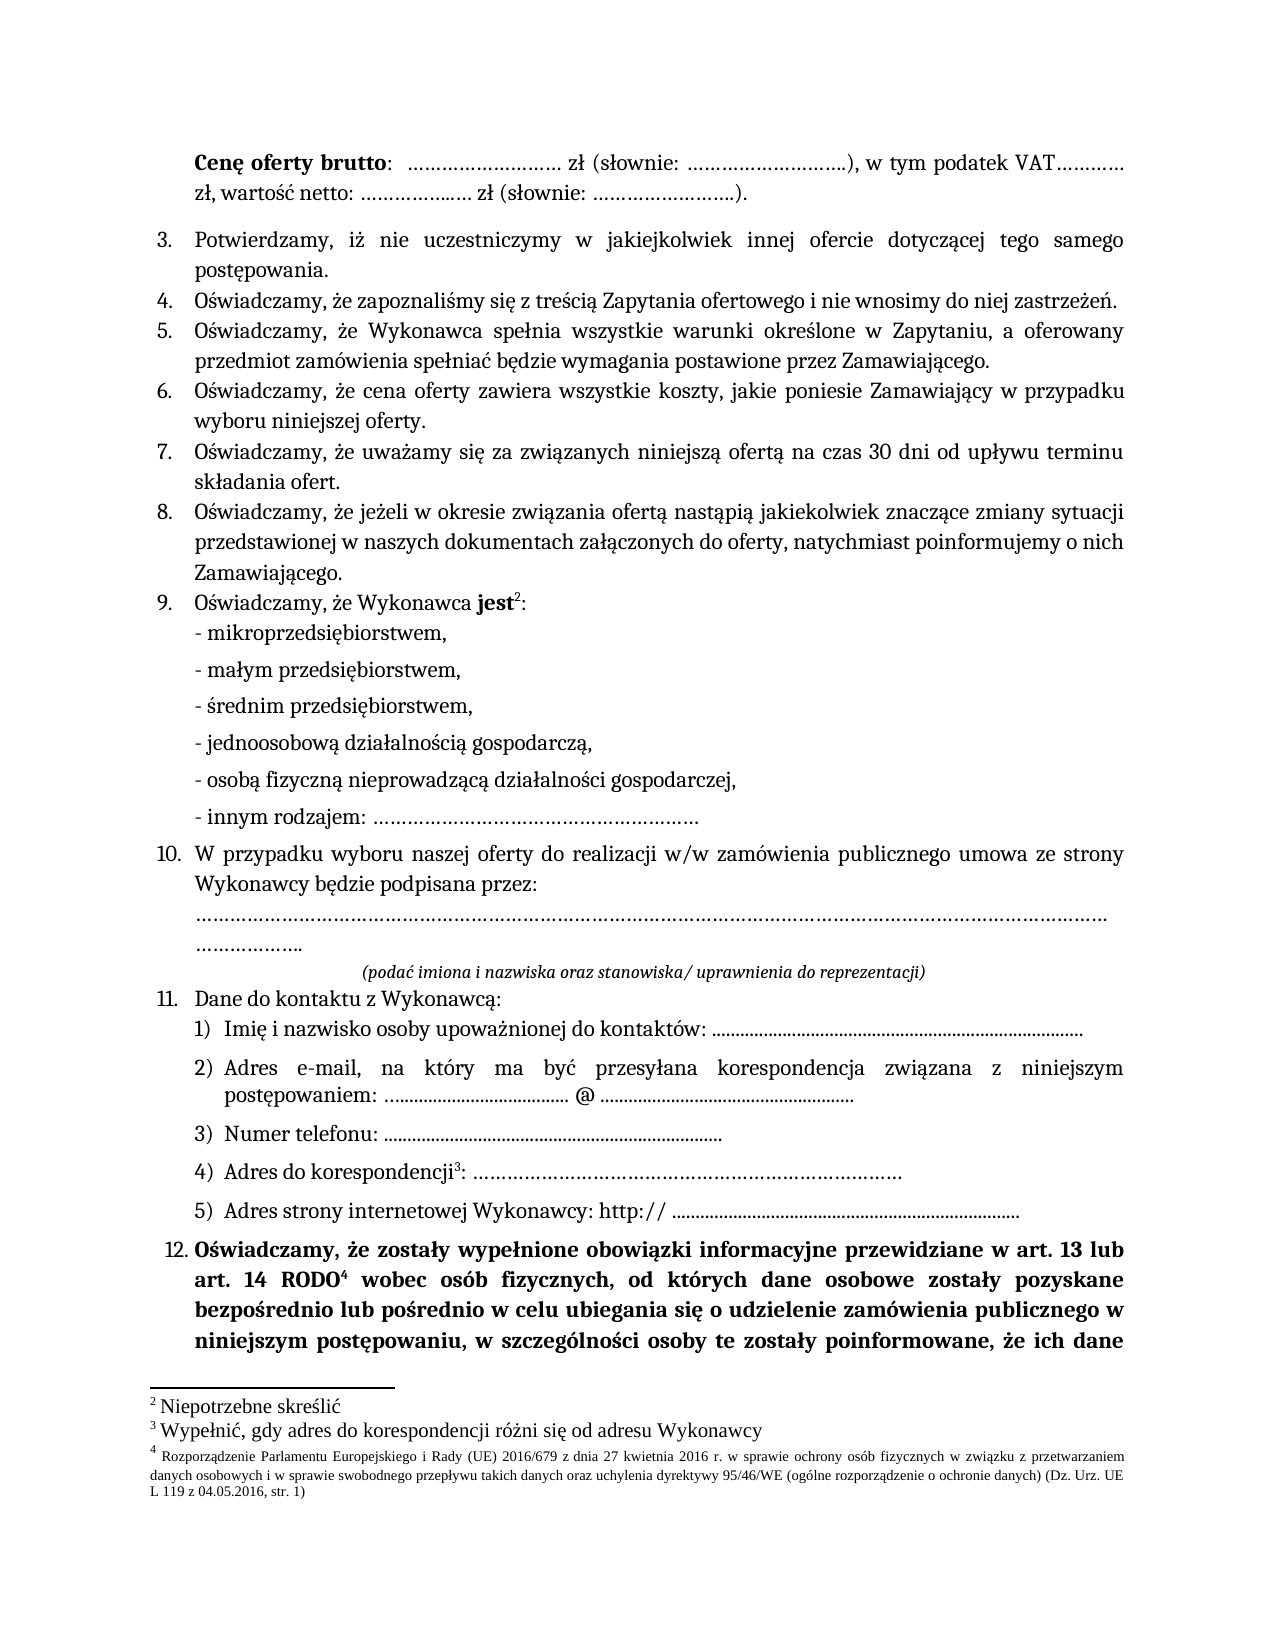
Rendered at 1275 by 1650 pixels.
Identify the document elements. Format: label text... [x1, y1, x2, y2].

list Oświadczamy, że cena oferty zawiera wszystkie koszty, jakie poniesie Zamawiający w przypadku wyboru niniejszej oferty. [157, 378, 1125, 435]
list Oświadczamy, że jeżeli w okresie związania ofertą nastąpią jakiekolwiek znaczące zmiany sytuacji przedstawionej w naszych dokumentach załączonych do oferty, natychmiast poinformujemy o nich Zamawiającego. [157, 499, 1125, 586]
text - mikroprzedsiębiorstwem, [194, 620, 1125, 646]
list Potwierdzamy, iż nie uczestniczymy w jakiejkolwiek innej ofercie dotyczącej tego samego postępowania. [157, 227, 1125, 284]
text - osobą fizyczną nieprowadzącą działalności gospodarczej, [194, 767, 1125, 793]
text - jednoosobową działalnością gospodarczą, [194, 730, 1125, 756]
text - innym rodzajem: ………………………………………………… [194, 804, 1125, 830]
list Adres e-mail, na który ma być przesyłana korespondencja związana z niniejszym postępowaniem: ….................................... @ ...................................................... [194, 1055, 1125, 1108]
list Adres strony internetowej Wykonawcy: http:// .......................................................................... [194, 1198, 1125, 1224]
list Imię i nazwisko osoby upoważnionej do kontaktów: ............................................................................... [194, 1016, 1125, 1043]
list Adres do korespondencji: ………………………………………………………………… [194, 1159, 1125, 1186]
text - małym przedsiębiorstwem, [194, 657, 1125, 683]
text ……………………………………………………………………………………………………………………………………………………………. [194, 901, 1125, 957]
list Oświadczamy, że Wykonawca jest: [157, 589, 1125, 616]
text - średnim przedsiębiorstwem, [194, 693, 1125, 720]
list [165, 1237, 1125, 1354]
text (podać imiona i nazwiska oraz stanowiska/ uprawnienia do reprezentacji) [165, 961, 1125, 983]
list Oświadczamy, że zapoznaliśmy się z treścią Zapytania ofertowego i nie wnosimy do niej zastrzeżeń. [157, 287, 1125, 314]
list Dane do kontaktu z Wykonawcą: [157, 986, 1125, 1012]
list Oświadczamy, że uważamy się za związanych niniejszą ofertą na czas 30 dni od upływu terminu składania ofert. [157, 438, 1125, 495]
list Oświadczamy, że Wykonawca spełnia wszystkie warunki określone w Zapytaniu, a oferowany przedmiot zamówienia spełniać będzie wymagania postawione przez Zamawiającego. [157, 318, 1125, 374]
list Numer telefonu: ........................................................................ [194, 1120, 1125, 1147]
text Cenę oferty brutto: ……………………… zł (słownie: ……………………….), w tym podatek VAT………… zł, wartość netto: ……………..… zł (słownie: …………………….). [194, 150, 1125, 207]
list W przypadku wyboru naszej oferty do realizacji w/w zamówienia publicznego umowa ze strony Wykonawcy będzie podpisana przez: [157, 840, 1125, 897]
